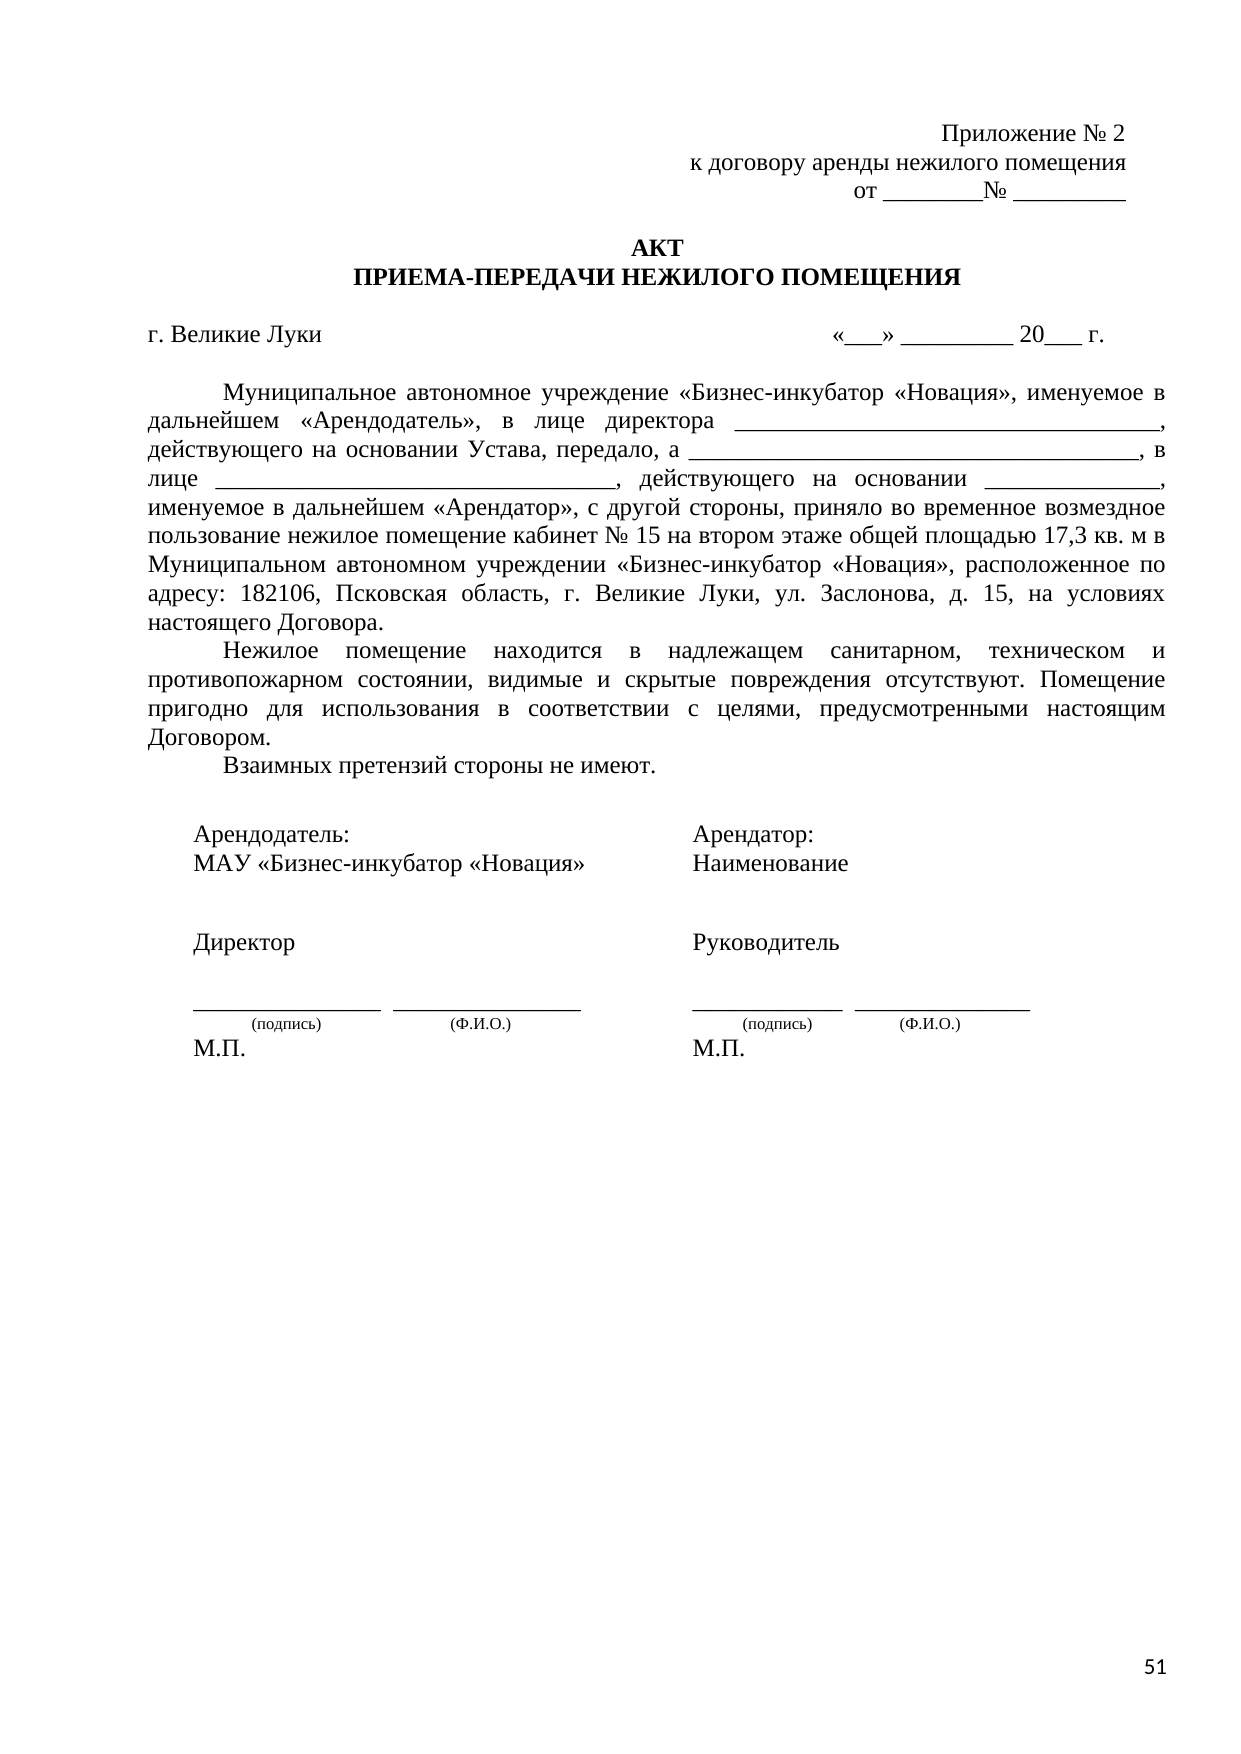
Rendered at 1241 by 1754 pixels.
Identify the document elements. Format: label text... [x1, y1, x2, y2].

text Взаимных претензий стороны не имеют. [148, 751, 1167, 779]
text г. Великие Луки «___» _________ 20___ г. [148, 319, 1167, 348]
text Приложение № 2 [650, 118, 1167, 147]
text к договору аренды нежилого помещения [650, 147, 1167, 176]
table_header Арендатор: Наименование [681, 808, 1138, 887]
text Муниципальное автономное учреждение «Бизнес-инкубатор «Новация», именуемое в дальнейшем «Арендодатель», в лице директора __________________________________, действующего на основании Устава, передало, а ____________________________________, в лице ________________________________, действующего на основании ______________, именуемое в дальнейшем «Арендатор», с другой стороны, приняло во временное возмездное пользование нежилое помещение кабинет № 15 на втором этаже общей площадью 17,3 кв. м в Муниципальном автономном учреждении «Бизнес-инкубатор «Новация», расположенное по адресу: 182106, Псковская область, г. Великие Луки, ул. Заслонова, д. 15, на условиях настоящего Договора. [148, 377, 1167, 636]
table_cell Директор _______________ _______________ (подпись) (Ф.И.О.) М.П. [182, 888, 681, 1101]
text Нежилое помещение находится в надлежащем санитарном, техническом и противопожарном состоянии, видимые и скрытые повреждения отсутствуют. Помещение пригодно для использования в соответствии с целями, предусмотренными настоящим Договором. [148, 636, 1167, 751]
text АКТ [148, 233, 1167, 262]
text ПРИЕМА-ПЕРЕДАЧИ НЕЖИЛОГО ПОМЕЩЕНИЯ [148, 262, 1167, 291]
table_header Арендодатель: МАУ «Бизнес-инкубатор «Новация» [182, 808, 681, 887]
text от ________№ _________ [650, 176, 1167, 204]
table_cell Руководитель ____________ ______________ (подпись) (Ф.И.О.) М.П. [681, 888, 1138, 1101]
